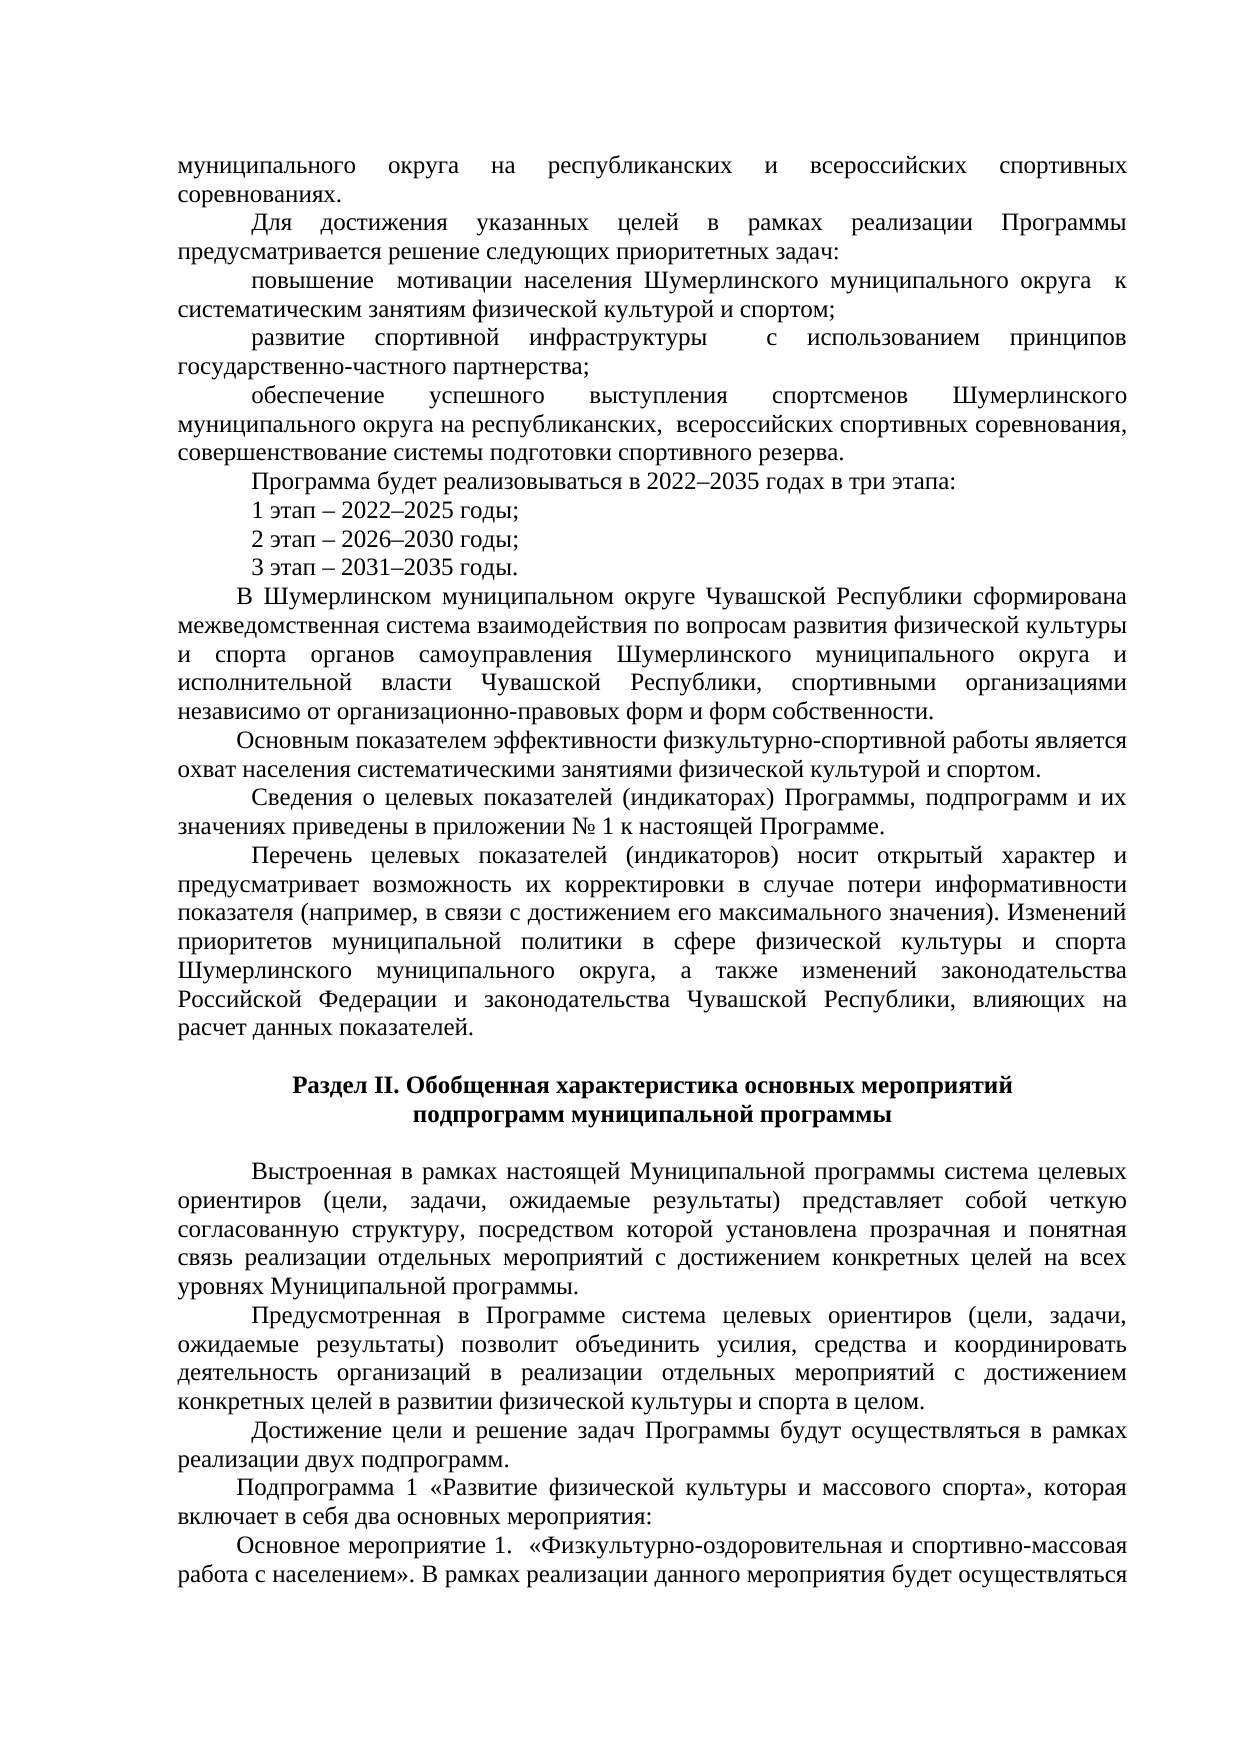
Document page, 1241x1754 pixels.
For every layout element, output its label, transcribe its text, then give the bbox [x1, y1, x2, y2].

text 2 этап – 2026–2030 годы; [177, 524, 1128, 552]
text Перечень целевых показателей (индикаторов) носит открытый характер и предусматривает возможность их корректировки в случае потери информативности показателя (например, в связи с достижением его максимального значения). Изменений приоритетов муниципальной политики в сфере физической культуры и спорта Шумерлинского муниципального округа, а также изменений законодательства Российской Федерации и законодательства Чувашской Республики, влияющих на расчет данных показателей. [177, 840, 1128, 1041]
text повышение мотивации населения Шумерлинского муниципального округа к систематическим занятиям физической культурой и спортом; [177, 265, 1128, 322]
text Выстроенная в рамках настоящей Муниципальной программы система целевых ориентиров (цели, задачи, ожидаемые результаты) представляет собой четкую согласованную структуру, посредством которой установлена прозрачная и понятная связь реализации отдельных мероприятий с достижением конкретных целей на всех уровнях Муниципальной программы. [177, 1156, 1128, 1300]
text 1 этап – 2022–2025 годы; [177, 495, 1128, 524]
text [177, 150, 1128, 207]
text Раздел II. Обобщенная характеристика основных мероприятий [177, 1070, 1128, 1099]
text 3 этап – 2031–2035 годы. [177, 552, 1128, 581]
text обеспечение успешного выступления спортсменов Шумерлинского муниципального округа на республиканских, всероссийских спортивных соревнования, совершенствование системы подготовки спортивного резерва. [177, 380, 1128, 466]
text В Шумерлинском муниципальном округе Чувашской Республики сформирована межведомственная система взаимодействия по вопросам развития физической культуры и спорта органов самоуправления Шумерлинского муниципального округа и исполнительной власти Чувашской Республики, спортивными организациями независимо от организационно-правовых форм и форм собственности. [177, 581, 1128, 725]
text Основным показателем эффективности физкультурно-спортивной работы является охват населения систематическими занятиями физической культурой и спортом. [177, 725, 1128, 782]
text Программа будет реализовываться в 2022–2035 годах в три этапа: [177, 466, 1128, 495]
text Достижение цели и решение задач Программы будут осуществляться в рамках реализации двух подпрограмм. [177, 1415, 1128, 1472]
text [177, 1530, 1128, 1587]
text Подпрограмма 1 «Развитие физической культуры и массового спорта», которая включает в себя два основных мероприятия: [177, 1472, 1128, 1530]
text подпрограмм муниципальной программы [177, 1099, 1128, 1127]
text Предусмотренная в Программе система целевых ориентиров (цели, задачи, ожидаемые результаты) позволит объединить усилия, средства и координировать деятельность организаций в реализации отдельных мероприятий с достижением конкретных целей в развитии физической культуры и спорта в целом. [177, 1300, 1128, 1415]
text развитие спортивной инфраструктуры с использованием принципов государственно-частного партнерства; [177, 322, 1128, 380]
text Для достижения указанных целей в рамках реализации Программы предусматривается решение следующих приоритетных задач: [177, 207, 1128, 265]
text Сведения о целевых показателей (индикаторах) Программы, подпрограмм и их значениях приведены в приложении № 1 к настоящей Программе. [177, 782, 1128, 840]
